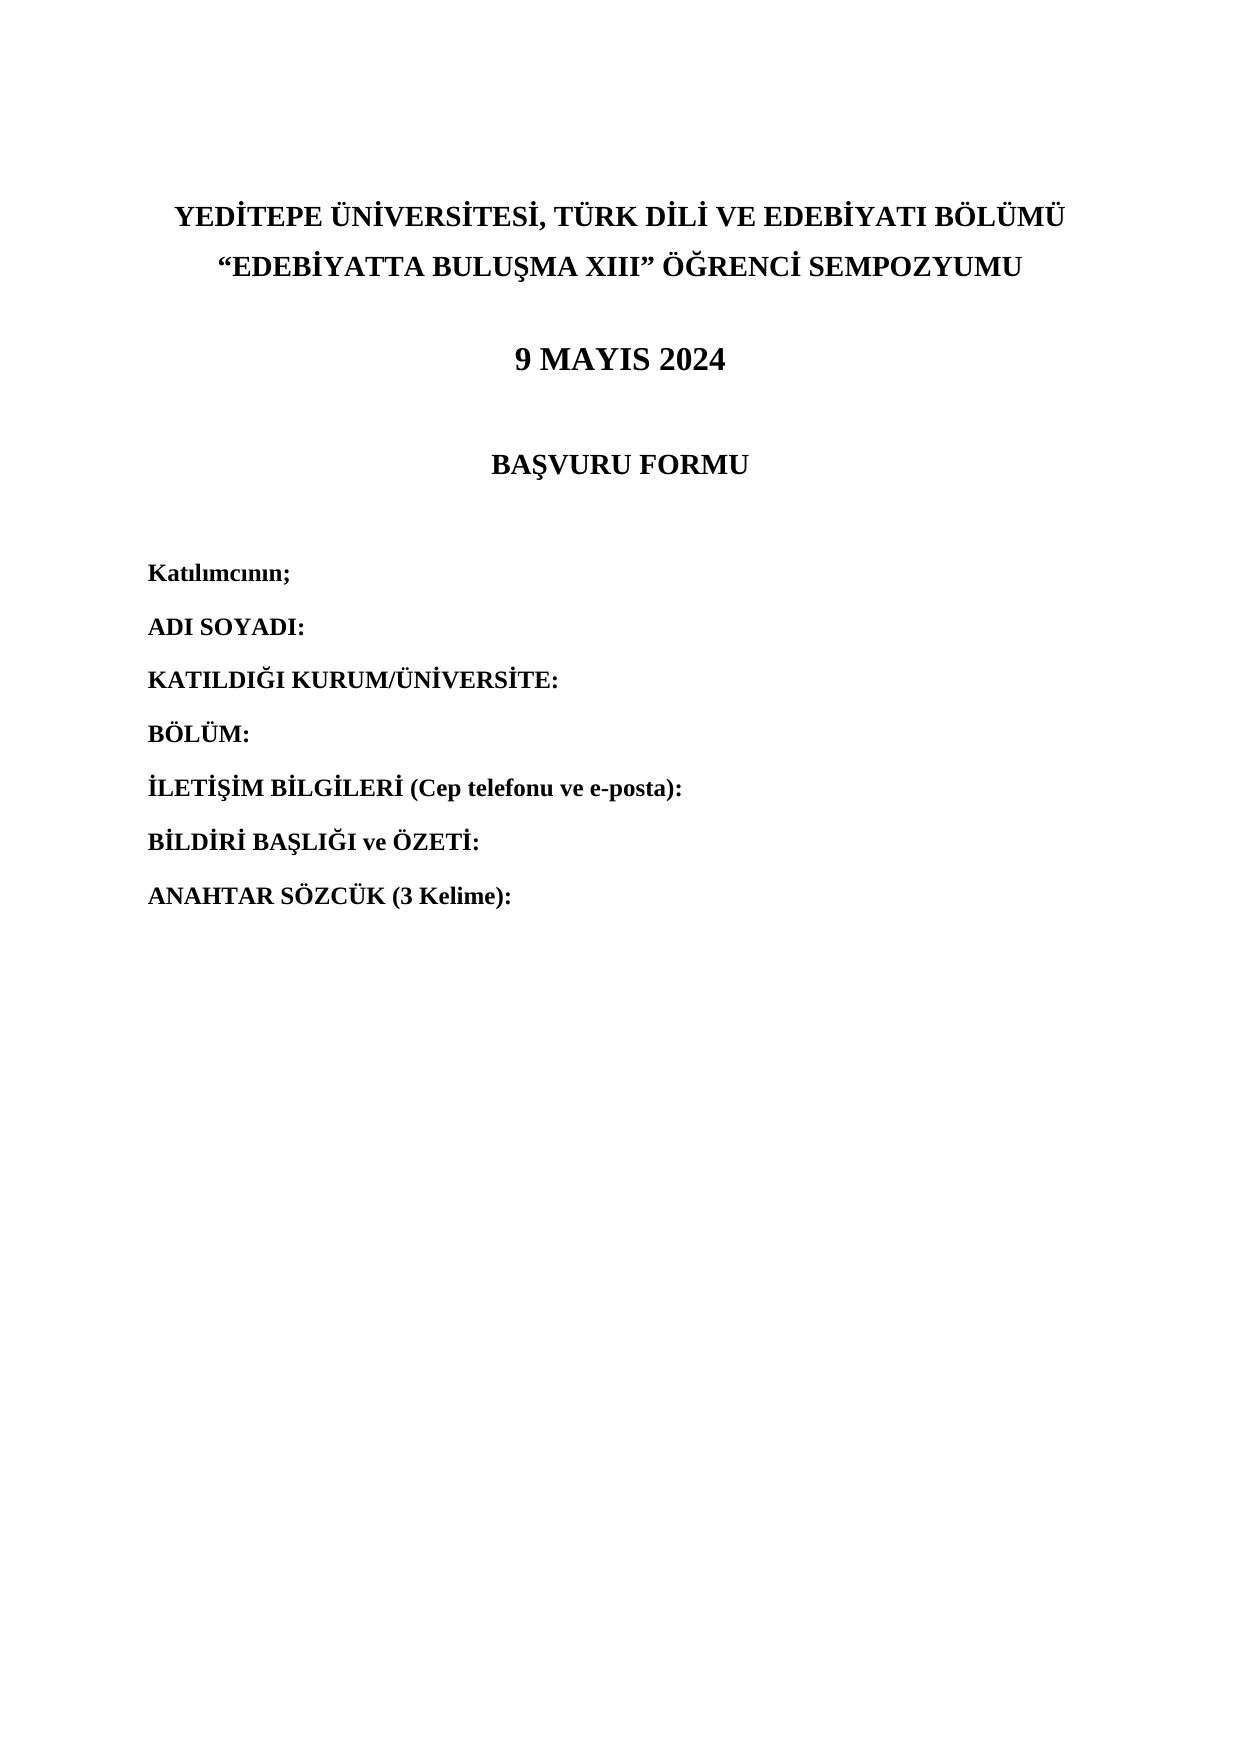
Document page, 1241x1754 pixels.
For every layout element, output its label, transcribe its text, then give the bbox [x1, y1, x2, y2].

text ANAHTAR SÖZCÜK (3 Kelime): [148, 881, 1093, 909]
text KATILDIĞI KURUM/ÜNİVERSİTE: [148, 665, 1093, 694]
text İLETİŞİM BİLGİLERİ (Cep telefonu ve e-posta): [148, 773, 1093, 802]
text BAŞVURU FORMU [148, 447, 1093, 481]
text “EDEBİYATTA BULUŞMA XIII” ÖĞRENCİ SEMPOZYUMU [148, 249, 1093, 282]
text 9 MAYIS 2024 [148, 339, 1093, 377]
text YEDİTEPE ÜNİVERSİTESİ, TÜRK DİLİ VE EDEBİYATI BÖLÜMÜ [148, 199, 1093, 232]
text ADI SOYADI: [148, 612, 1093, 640]
text BİLDİRİ BAŞLIĞI ve ÖZETİ: [148, 827, 1093, 856]
text Katılımcının; [148, 558, 1093, 586]
text BÖLÜM: [148, 719, 1093, 748]
